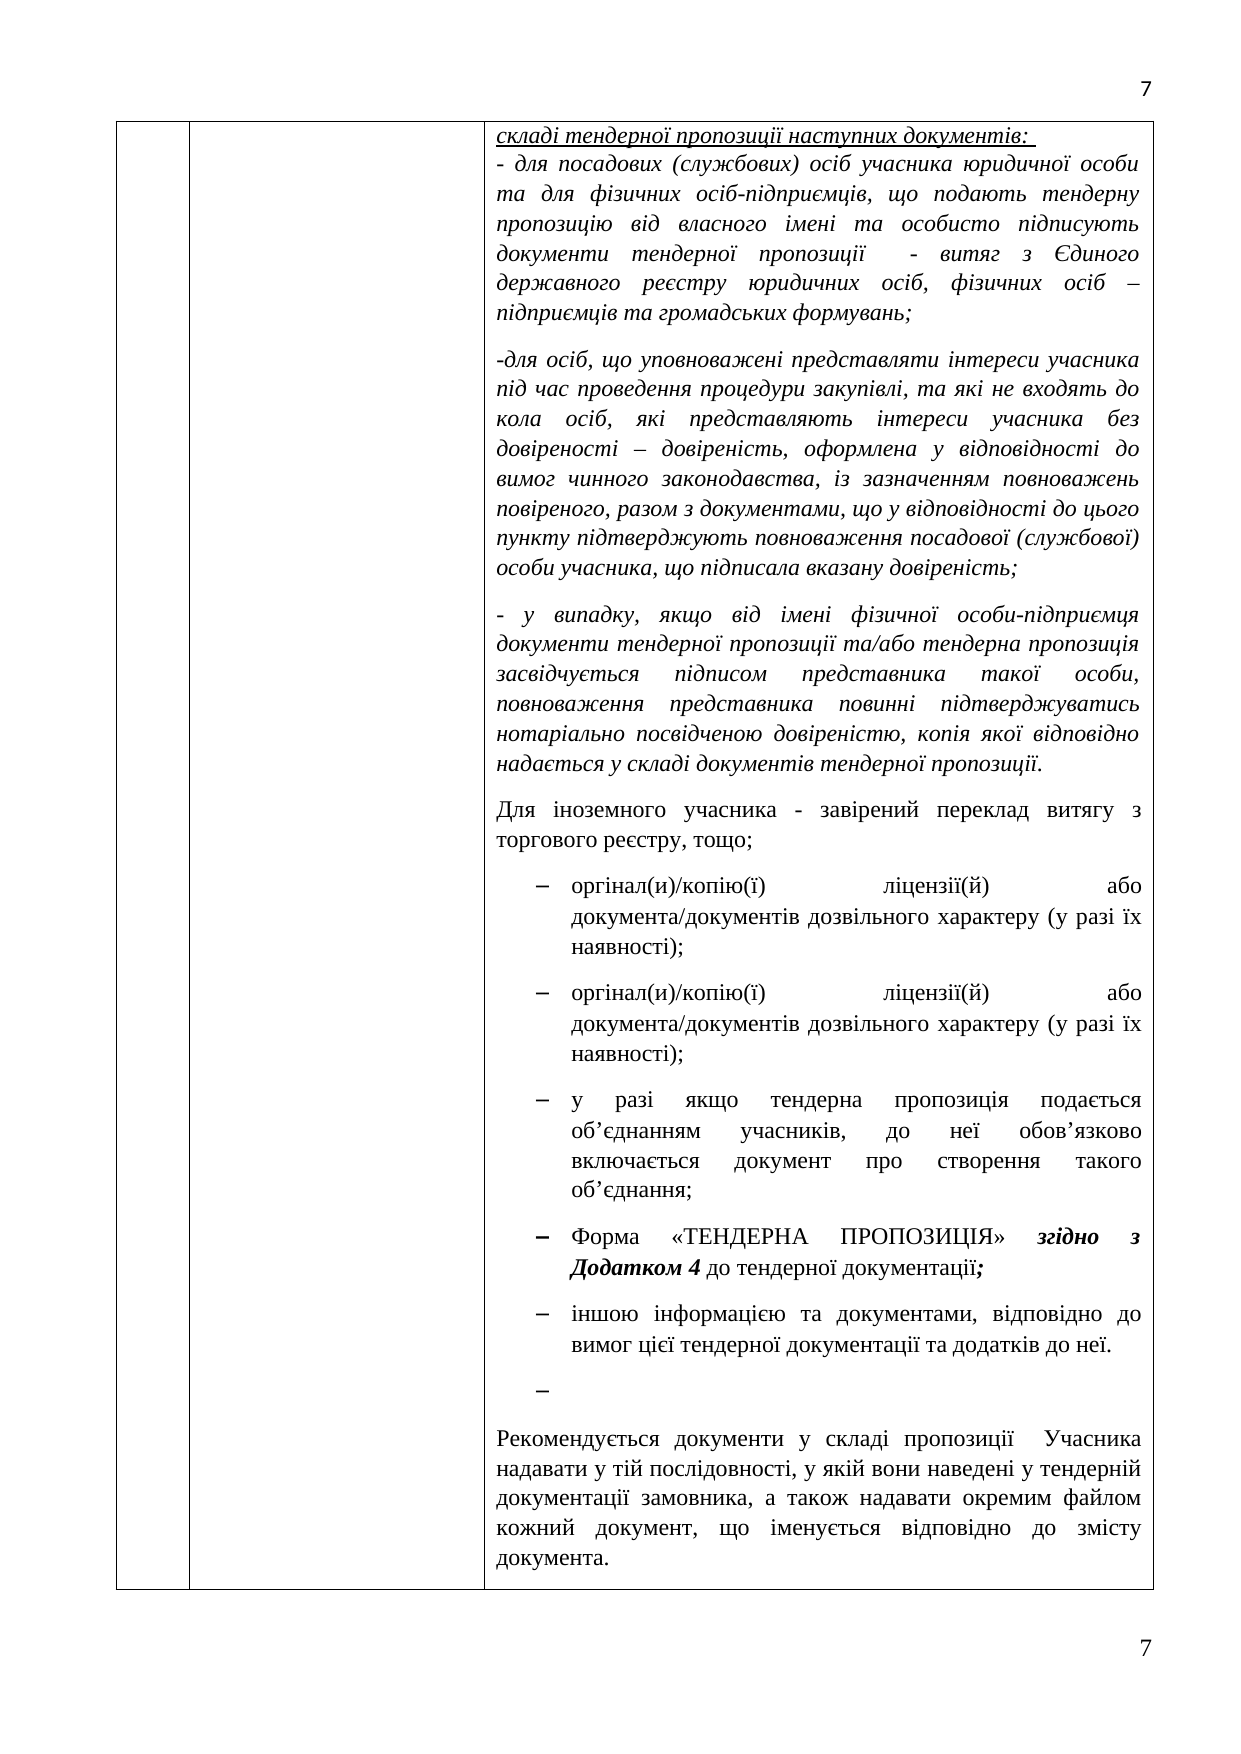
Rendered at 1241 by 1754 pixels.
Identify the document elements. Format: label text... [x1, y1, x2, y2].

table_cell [485, 122, 1153, 1589]
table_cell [190, 122, 484, 1589]
table_cell 1 [117, 122, 189, 1589]
